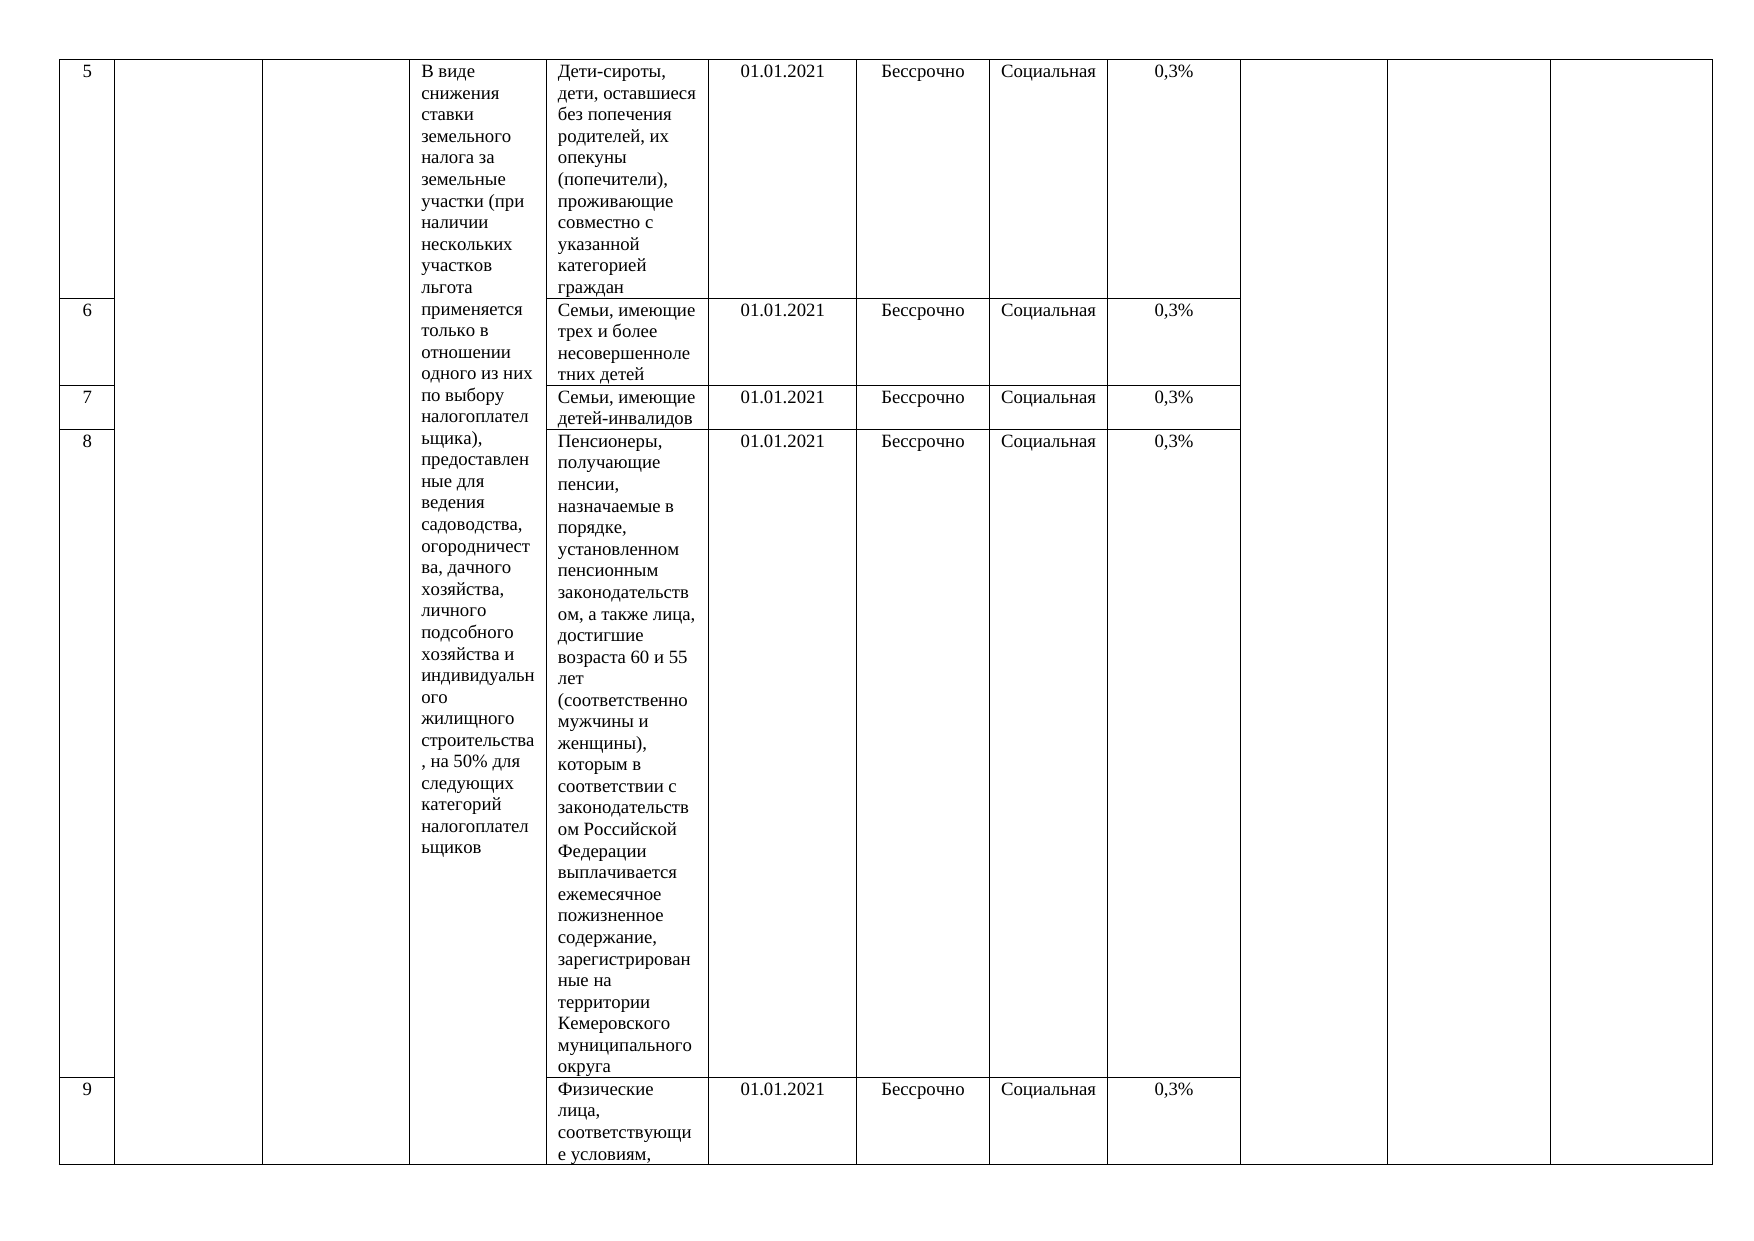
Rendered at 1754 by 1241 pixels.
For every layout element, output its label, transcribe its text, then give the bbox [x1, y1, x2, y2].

table_cell 0,3% [1108, 430, 1240, 1077]
table_cell 8 [60, 430, 114, 1077]
table_cell Семьи, имеющие трех и более несовершеннолетних детей [547, 299, 708, 385]
table_cell Социальная [990, 60, 1107, 297]
table_cell 01.01.2021 [709, 60, 856, 297]
table_cell 0,3% [1108, 60, 1240, 297]
table_cell Семьи, имеющие детей-инвалидов [547, 386, 708, 429]
table_cell 01.01.2021 [709, 386, 856, 429]
table_cell Дети-сироты, дети, оставшиеся без попечения родителей, их опекуны (попечители), проживающие совместно с указанной категорией граждан [547, 60, 708, 297]
table_cell Социальная [990, 299, 1107, 385]
table_cell 6 [60, 299, 114, 385]
table_cell Пенсионеры, получающие пенсии, назначаемые в порядке, установленном пенсионным законодательством, а также лица, достигшие возраста 60 и 55 лет (соответственно мужчины и женщины), которым в соответствии с законодательством Российской Федерации выплачивается ежемесячное пожизненное содержание, зарегистрированные на территории Кемеровского муниципального округа [547, 430, 708, 1077]
table_cell 0,3% [1108, 1078, 1240, 1164]
table_cell Социальная [990, 430, 1107, 1077]
table_cell 7 [60, 386, 114, 429]
table_cell 01.01.2021 [709, 299, 856, 385]
table_cell Социальная [990, 1078, 1107, 1164]
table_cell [547, 1078, 708, 1164]
table_cell Бессрочно [857, 60, 989, 297]
table_cell В виде снижения ставки земельного налога за земельные участки (при наличии нескольких участков льгота применяется только в отношении одного из них по выбору налогоплательщика), предоставленные для ведения садоводства, огородничества, дачного хозяйства, личного подсобного хозяйства и индивидуального жилищного строительства, на 50% для следующих категорий налогоплательщиков [410, 60, 546, 1164]
table_cell Бессрочно [857, 386, 989, 429]
table_cell Бессрочно [857, 1078, 989, 1164]
table_cell Социальная [990, 386, 1107, 429]
table_cell 01.01.2021 [709, 430, 856, 1077]
table_cell 01.01.2021 [709, 1078, 856, 1164]
table_cell 9 [60, 1078, 114, 1164]
table_cell Бессрочно [857, 299, 989, 385]
table_cell Бессрочно [857, 430, 989, 1077]
table_cell 0,3% [1108, 386, 1240, 429]
table_cell 0,3% [1108, 299, 1240, 385]
table_cell 5 [60, 60, 114, 297]
